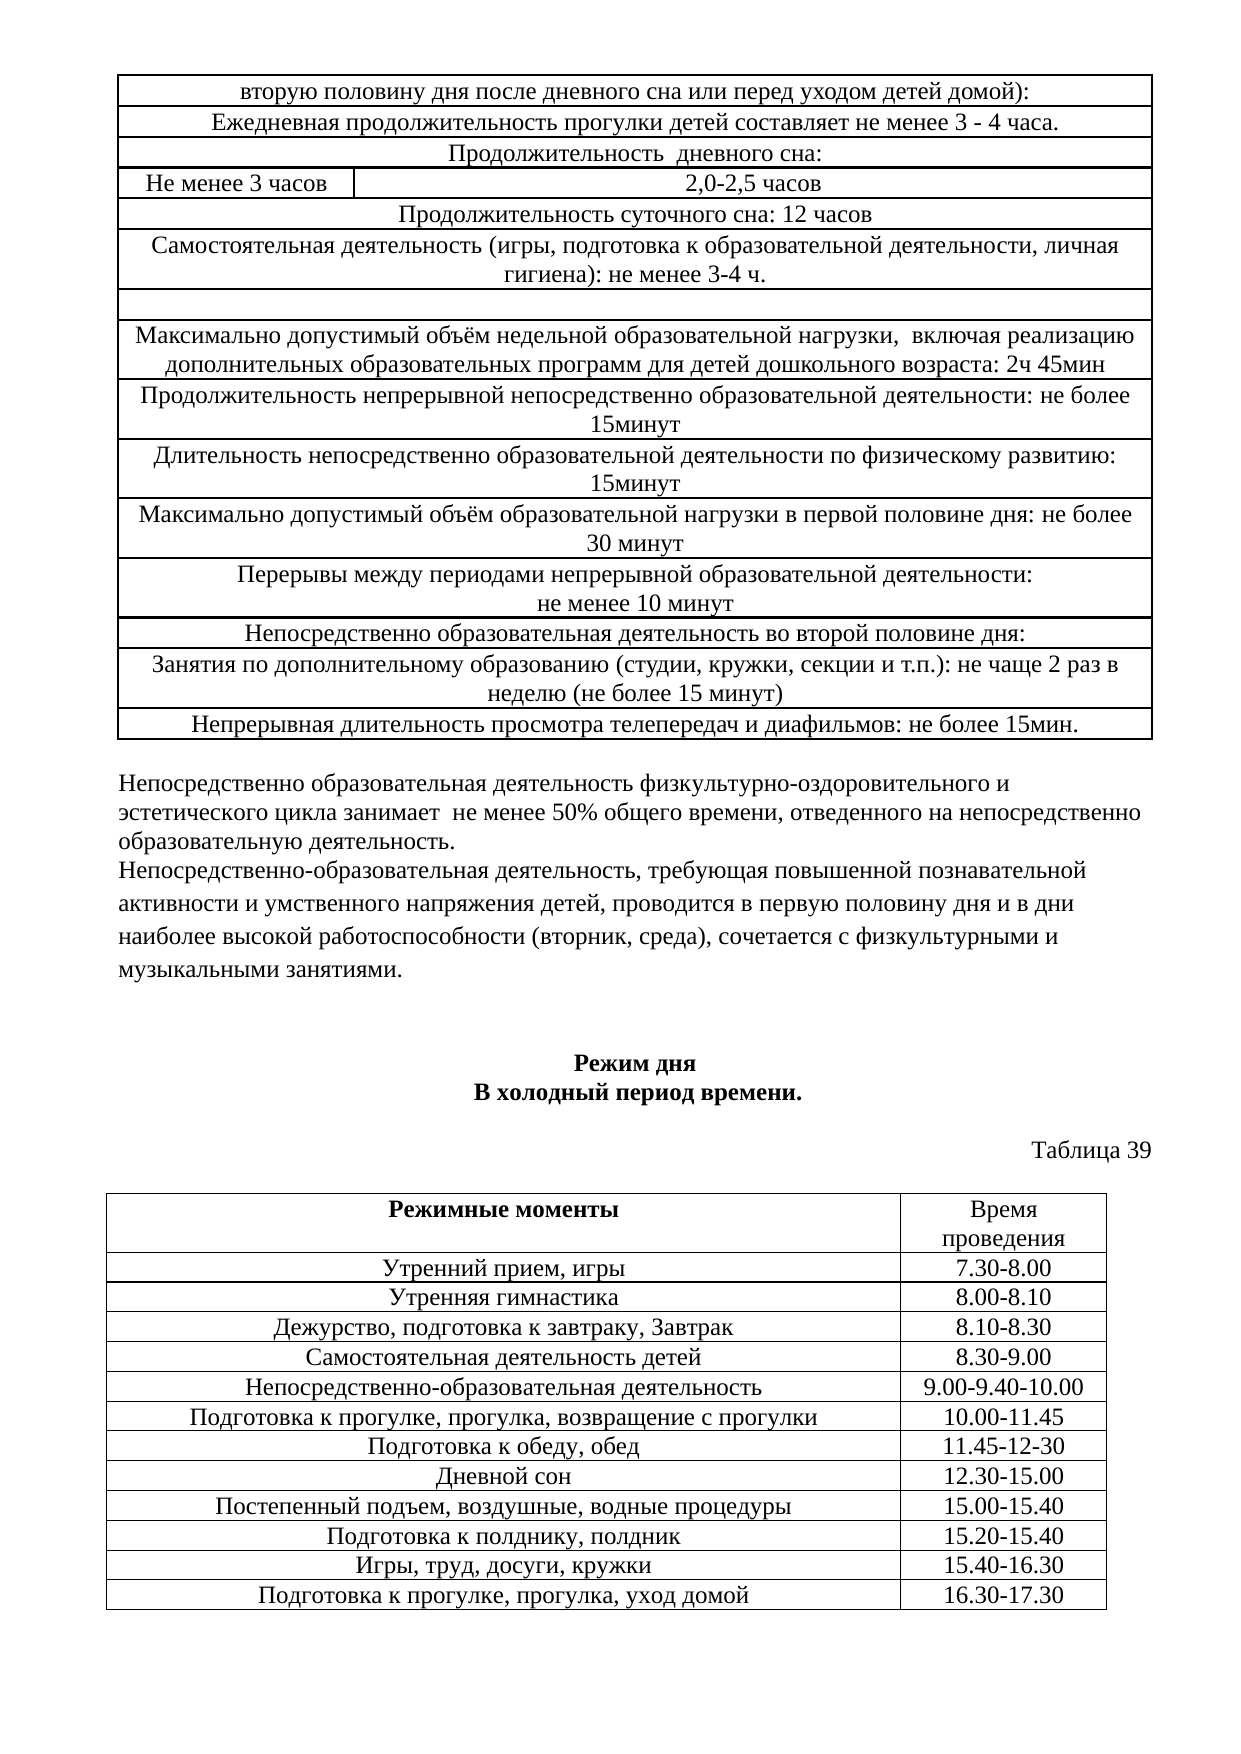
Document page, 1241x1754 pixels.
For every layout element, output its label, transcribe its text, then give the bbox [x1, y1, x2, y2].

table_cell Самостоятельная деятельность детей [107, 1342, 900, 1371]
table_cell Перерывы между периодами непрерывной образовательной деятельности: не менее 10 минут [119, 559, 1151, 616]
table_cell Игры, труд, досуги, кружки [107, 1551, 900, 1579]
table_header Режимные моменты [107, 1194, 900, 1252]
table_cell Самостоятельная деятельность (игры, подготовка к образовательной деятельности, личная гигиена): не менее 3-4 ч. [119, 230, 1151, 288]
table_cell 15.00-15.40 [901, 1491, 1106, 1520]
table_cell 15.40-16.30 [901, 1551, 1106, 1579]
text Непосредственно-образовательная деятельность, требующая повышенной познавательной активности и умственного напряжения детей, проводится в первую половину дня и в дни наиболее высокой работоспособности (вторник, среда), сочетается с физкультурными и музыкальными занятиями. [118, 855, 1152, 982]
table_cell Подготовка к прогулке, прогулка, уход домой [107, 1580, 900, 1609]
table_cell Дневной сон [107, 1461, 900, 1490]
table_cell 15.20-15.40 [901, 1521, 1106, 1549]
table_header Время проведения [901, 1194, 1106, 1252]
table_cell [119, 76, 1151, 105]
table_cell Продолжительность непрерывной непосредственно образовательной деятельности: не более 15минут [119, 380, 1151, 438]
text Режим дня [118, 1048, 1152, 1077]
table_cell Непрерывная длительность просмотра телепередач и диафильмов: не более 15мин. [119, 709, 1151, 738]
text В холодный период времени. [118, 1077, 1152, 1106]
table_cell Утренний прием, игры [107, 1253, 900, 1281]
table_cell Подготовка к обеду, обед [107, 1431, 900, 1460]
table_cell 2,0-2,5 часов [355, 169, 1151, 197]
table_cell Длительность непосредственно образовательной деятельности по физическому развитию: 15минут [119, 440, 1151, 497]
table_cell 8.10-8.30 [901, 1312, 1106, 1341]
table_cell 9.00-9.40-10.00 [901, 1372, 1106, 1401]
table_cell Ежедневная продолжительность прогулки детей составляет не менее 3 - 4 часа. [119, 107, 1151, 136]
text Таблица 39 [118, 1135, 1152, 1164]
table_cell 16.30-17.30 [901, 1580, 1106, 1609]
table_cell Дежурство, подготовка к завтраку, Завтрак [107, 1312, 900, 1341]
table_cell Непосредственно-образовательная деятельность [107, 1372, 900, 1401]
table_cell Максимально допустимый объём образовательной нагрузки в первой половине дня: не более 30 минут [119, 499, 1151, 557]
table_cell 8.30-9.00 [901, 1342, 1106, 1371]
table_cell [119, 290, 1151, 318]
table_cell Подготовка к прогулке, прогулка, возвращение с прогулки [107, 1402, 900, 1430]
table_cell Продолжительность суточного сна: 12 часов [119, 199, 1151, 228]
table_cell Занятия по дополнительному образованию (студии, кружки, секции и т.п.): не чаще 2 раз в неделю (не более 15 минут) [119, 649, 1151, 707]
table_cell Продолжительность дневного сна: [119, 138, 1151, 166]
table_cell Подготовка к полднику, полдник [107, 1521, 900, 1549]
table_cell 7.30-8.00 [901, 1253, 1106, 1281]
table_cell 12.30-15.00 [901, 1461, 1106, 1490]
table_cell Максимально допустимый объём недельной образовательной нагрузки, включая реализацию дополнительных образовательных программ для детей дошкольного возраста: 2ч 45мин [119, 321, 1151, 378]
text Непосредственно образовательная деятельность физкультурно-оздоровительного и эстетического цикла занимает не менее 50% общего времени, отведенного на непосредственно образовательную деятельность. [118, 768, 1152, 855]
table_cell 8.00-8.10 [901, 1283, 1106, 1311]
table_cell Постепенный подъем, воздушные, водные процедуры [107, 1491, 900, 1520]
table_cell Не менее 3 часов [119, 169, 353, 197]
table_cell Утренняя гимнастика [107, 1283, 900, 1311]
table_cell Непосредственно образовательная деятельность во второй половине дня: [119, 619, 1151, 647]
table_cell 10.00-11.45 [901, 1402, 1106, 1430]
table_cell 11.45-12-30 [901, 1431, 1106, 1460]
